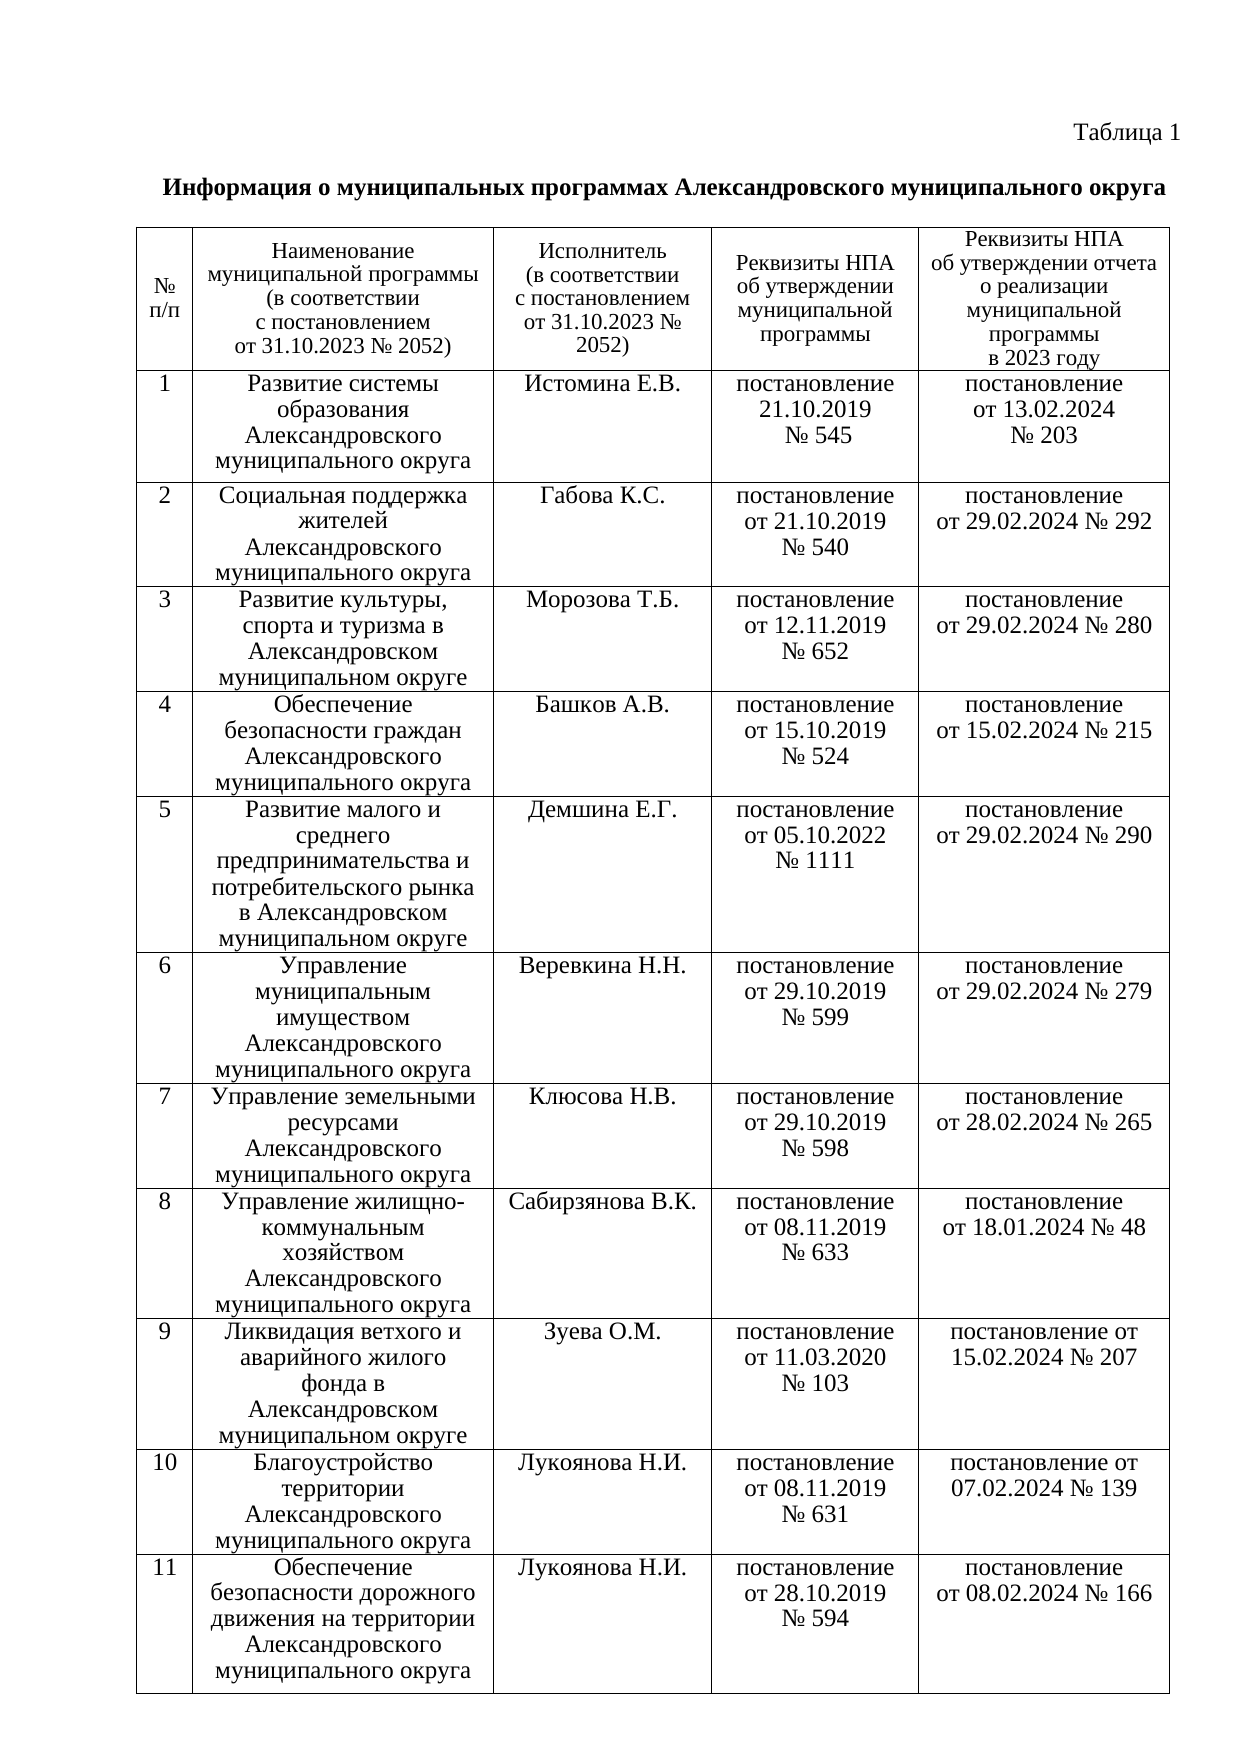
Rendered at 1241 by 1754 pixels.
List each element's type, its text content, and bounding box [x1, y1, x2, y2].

table_cell Обеспечение безопасности граждан Александровского муниципального округа [193, 692, 493, 796]
table_cell 10 [137, 1450, 192, 1553]
table_cell постановление от 28.02.2024 № 265 [919, 1084, 1169, 1187]
table_cell Клюсова Н.В. [494, 1084, 711, 1187]
table_cell постановление от 29.10.2019 № 598 [712, 1084, 918, 1187]
table_cell Ликвидация ветхого и аварийного жилого фонда в Александровском муниципальном округе [193, 1319, 493, 1449]
table_cell 4 [137, 692, 192, 796]
text Таблица 1 [148, 117, 1181, 146]
table_cell Зуева О.М. [494, 1319, 711, 1449]
table_cell Развитие культуры, спорта и туризма в Александровском муниципальном округе [193, 587, 493, 691]
table_cell 5 [137, 797, 192, 952]
table_cell 8 [137, 1189, 192, 1318]
table_cell Управление земельными ресурсами Александровского муниципального округа [193, 1084, 493, 1187]
table_cell Сабирзянова В.К. [494, 1189, 711, 1318]
table_cell 3 [137, 587, 192, 691]
table_cell постановление от 28.10.2019 № 594 [712, 1555, 918, 1693]
table_cell постановление от 15.10.2019 № 524 [712, 692, 918, 796]
table_cell Лукоянова Н.И. [494, 1555, 711, 1693]
table_cell постановление от 08.02.2024 № 166 [919, 1555, 1169, 1693]
table_cell постановление от 29.02.2024 № 292 [919, 483, 1169, 586]
table_cell Габова К.С. [494, 483, 711, 586]
table_cell Развитие малого и среднего предпринимательства и потребительского рынка в Александровском муниципальном округе [193, 797, 493, 952]
table_cell Обеспечение безопасности дорожного движения на территории Александровского муниципального округа [193, 1555, 493, 1693]
table_cell 2 [137, 483, 192, 586]
table_cell постановление от 11.03.2020 № 103 [712, 1319, 918, 1449]
table_header № п/п [137, 228, 192, 370]
table_cell постановление от 29.02.2024 № 280 [919, 587, 1169, 691]
table_cell постановление от 18.01.2024 № 48 [919, 1189, 1169, 1318]
table_cell постановление от 08.11.2019 № 633 [712, 1189, 918, 1318]
table_cell Благоустройство территории Александровского муниципального округа [193, 1450, 493, 1553]
table_cell постановление от 08.11.2019 № 631 [712, 1450, 918, 1553]
table_header Реквизиты НПА об утверждении отчета о реализации муниципальной программы в 2023 году [919, 228, 1169, 370]
table_cell 6 [137, 953, 192, 1083]
table_cell постановление от 07.02.2024 № 139 [919, 1450, 1169, 1553]
table_cell постановление от 29.10.2019 № 599 [712, 953, 918, 1083]
table_cell Веревкина Н.Н. [494, 953, 711, 1083]
table_cell Лукоянова Н.И. [494, 1450, 711, 1553]
table_header Наименование муниципальной программы (в соответствии с постановлением от 31.10.2023 № 2052) [193, 228, 493, 370]
table_cell постановление от 15.02.2024 № 215 [919, 692, 1169, 796]
table_cell Социальная поддержка жителей Александровского муниципального округа [193, 483, 493, 586]
table_cell постановление от 15.02.2024 № 207 [919, 1319, 1169, 1449]
table_header Реквизиты НПА об утверждении муниципальной программы [712, 228, 918, 370]
table_cell 11 [137, 1555, 192, 1693]
table_cell 1 [137, 371, 192, 482]
table_cell постановление от 12.11.2019 № 652 [712, 587, 918, 691]
table_cell постановление от 13.02.2024 № 203 [919, 371, 1169, 482]
table_cell постановление от 29.02.2024 № 290 [919, 797, 1169, 952]
table_cell Управление муниципальным имуществом Александровского муниципального округа [193, 953, 493, 1083]
table_cell Демшина Е.Г. [494, 797, 711, 952]
text Информация о муниципальных программах Александровского муниципального округа [148, 175, 1181, 201]
table_header Исполнитель (в соответствии с постановлением от 31.10.2023 № 2052) [494, 228, 711, 370]
table_cell постановление 21.10.2019 № 545 [712, 371, 918, 482]
table_cell Башков А.В. [494, 692, 711, 796]
table_cell 9 [137, 1319, 192, 1449]
table_cell Истомина Е.В. [494, 371, 711, 482]
table_cell постановление от 21.10.2019 № 540 [712, 483, 918, 586]
table_cell 7 [137, 1084, 192, 1187]
table_cell Развитие системы образования Александровского муниципального округа [193, 371, 493, 482]
table_cell постановление от 05.10.2022 № 1111 [712, 797, 918, 952]
table_cell постановление от 29.02.2024 № 279 [919, 953, 1169, 1083]
table_cell Управление жилищно-коммунальным хозяйством Александровского муниципального округа [193, 1189, 493, 1318]
table_cell Морозова Т.Б. [494, 587, 711, 691]
